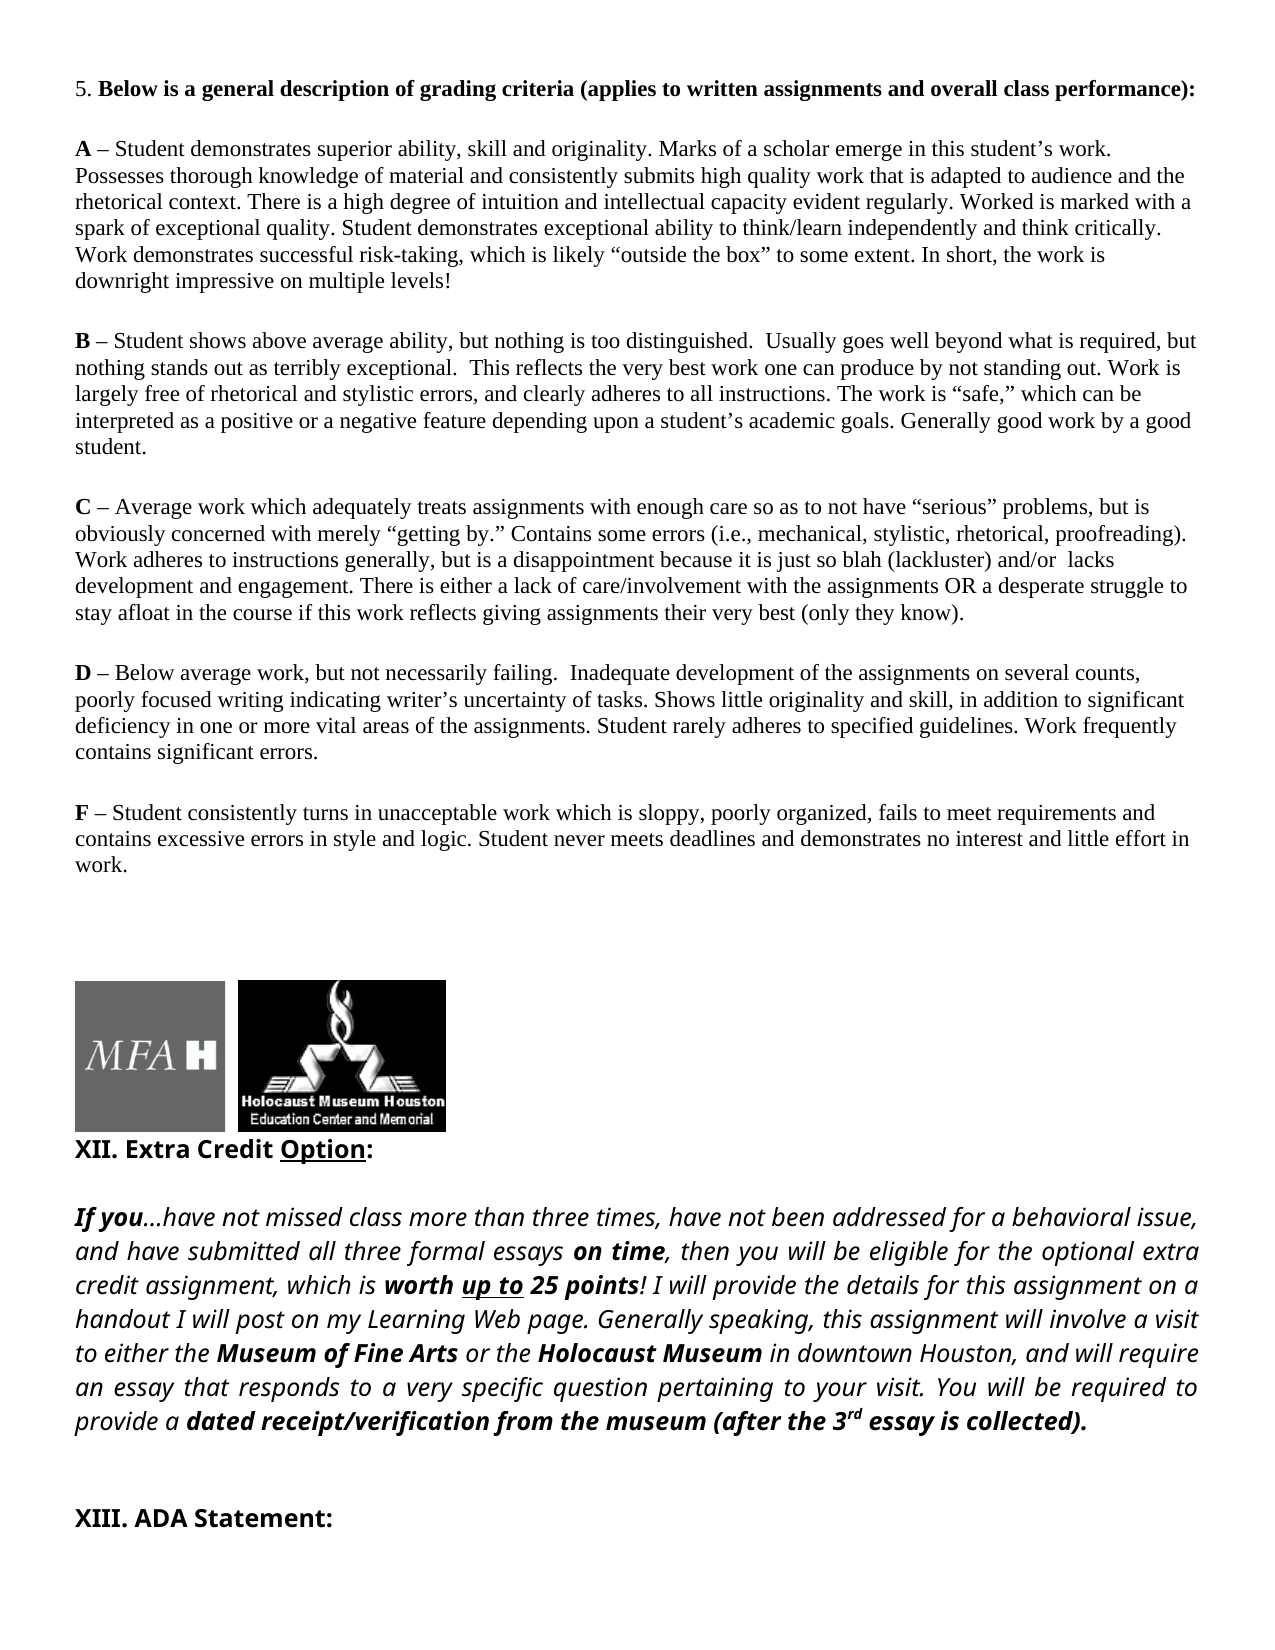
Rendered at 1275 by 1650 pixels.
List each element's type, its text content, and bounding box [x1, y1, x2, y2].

picture [238, 980, 446, 1132]
text 5. Below is a general description of grading criteria (applies to written assignments and overall class performance): [75, 75, 1200, 101]
text D – Below average work, but not necessarily failing. Inadequate development of the assignments on several counts, poorly focused writing indicating writer’s uncertainty of tasks. Shows little originality and skill, in addition to significant deficiency in one or more vital areas of the assignments. Student rarely adheres to specified guidelines. Work frequently contains significant errors. [75, 659, 1200, 765]
text C – Average work which adequately treats assignments with enough care so as to not have “serious” problems, but is obviously concerned with merely “getting by.” Contains some errors (i.e., mechanical, stylistic, rhetorical, proofreading). Work adheres to instructions generally, but is a disappointment because it is just so blah (lackluster) and/or lacks development and engagement. There is either a lack of care/involvement with the assignments OR a desperate struggle to stay afloat in the course if this work reflects giving assignments their very best (only they know). [75, 493, 1200, 625]
text F – Student consistently turns in unacceptable work which is sloppy, poorly organized, fails to meet requirements and contains excessive errors in style and logic. Student never meets deadlines and demonstrates no interest and little effort in work. [75, 799, 1200, 878]
text XIII. Statement: [75, 1501, 1200, 1535]
text If you…have not missed class more than three times, have not been addressed for a behavioral issue, and have submitted all three formal essays on time, then you will be eligible for the optional extra credit assignment, which is worth up to 25 points! I will provide the details for this assignment on a handout I will post on my Learning Web page. Generally speaking, this assignment will involve a visit to either the Museum of Fine Arts or the Holocaust Museum in downtown Houston, and will require an essay that responds to a very specific question pertaining to your visit. You will be required to provide a dated receipt/verification from the museum (after the 3rd essay is collected). [75, 1199, 1200, 1438]
text A – Student demonstrates superior ability, skill and originality. Marks of a scholar emerge in this student’s work. Possesses thorough knowledge of material and consistently submits high quality work that is adapted to audience and the rhetorical context. There is a high degree of intuition and intellectual capacity evident regularly. Worked is marked with a spark of exceptional quality. Student demonstrates exceptional ability to think/learn independently and think critically. Work demonstrates successful risk-taking, which is likely “outside the box” to some extent. In short, the work is downright impressive on multiple levels! [75, 135, 1200, 293]
text B – Student shows above average ability, but nothing is too distinguished. Usually goes well beyond what is required, but nothing stands out as terribly exceptional. This reflects the very best work one can produce by not standing out. Work is largely free of rhetorical and stylistic errors, and clearly adheres to all instructions. The work is “safe,” which can be interpreted as a positive or a negative feature depending upon a student’s academic goals. Generally good work by a good student. [75, 328, 1200, 459]
text XII. Extra Credit Option: [75, 1131, 1200, 1166]
picture [75, 981, 226, 1132]
